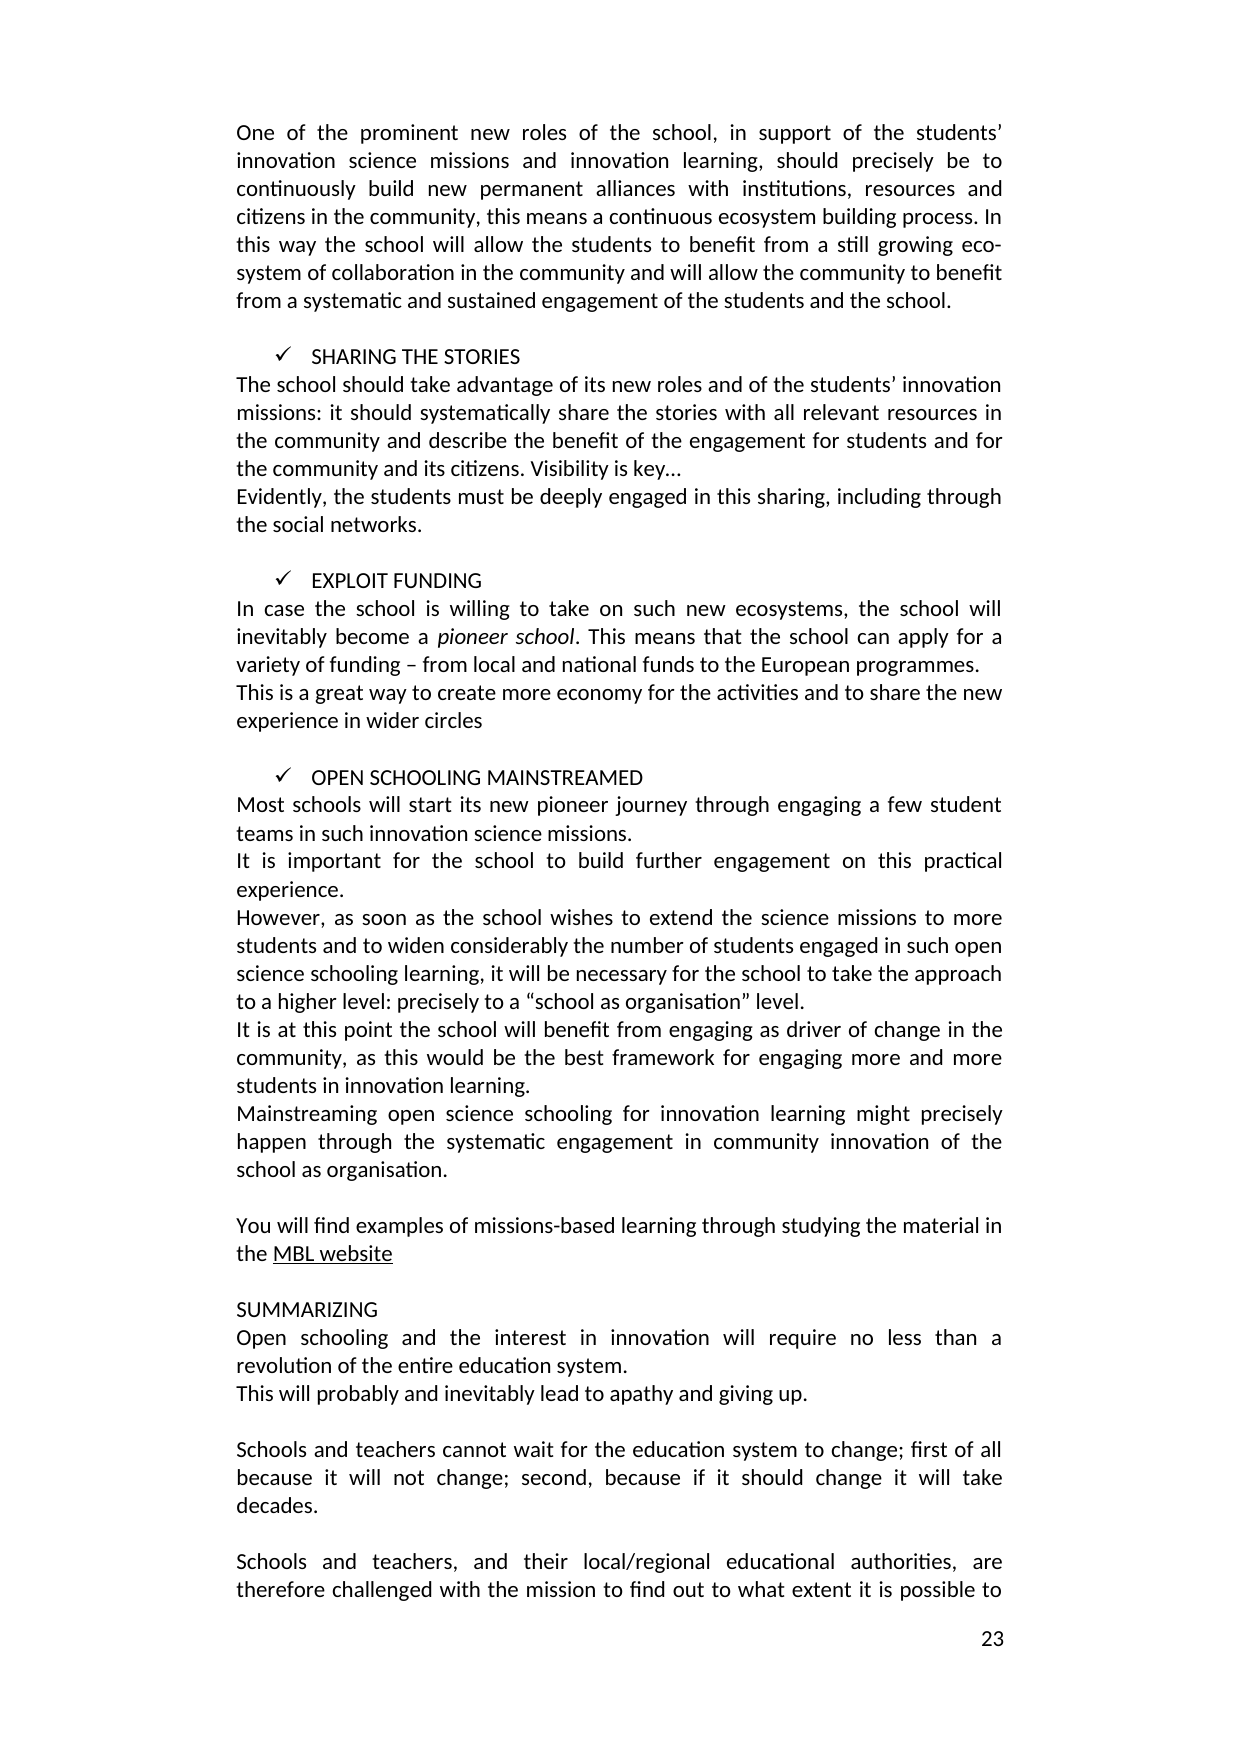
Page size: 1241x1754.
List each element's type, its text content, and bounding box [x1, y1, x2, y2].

text Open schooling and the interest in innovation will require no less than a revolution of the entire education system. [236, 1323, 1004, 1379]
text It is at this point the school will benefit from engaging as driver of change in the community, as this would be the best framework for engaging more and more students in innovation learning. [236, 1015, 1004, 1099]
text However, as soon as the school wishes to extend the science missions to more students and to widen considerably the number of students engaged in such open science schooling learning, it will be necessary for the school to take the approach to a higher level: precisely to a “school as organisation” level. [236, 903, 1004, 1015]
list EXPLOIT FUNDING [274, 566, 1004, 594]
text This will probably and inevitably lead to apathy and giving up. [236, 1379, 1004, 1407]
list SHARING THE STORIES [274, 342, 1004, 370]
text Most schools will start its new pioneer journey through engaging a few student teams in such innovation science missions. [236, 791, 1004, 847]
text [236, 1547, 1004, 1603]
text It is important for the school to build further engagement on this practical experience. [236, 847, 1004, 903]
text In case the school is willing to take on such new ecosystems, the school will inevitably become a pioneer school. This means that the school can apply for a variety of funding – from local and national funds to the European programmes. [236, 594, 1004, 678]
text The school should take advantage of its new roles and of the students’ innovation missions: it should systematically share the stories with all relevant resources in the community and describe the benefit of the engagement for students and for the community and its citizens. Visibility is key… [236, 370, 1004, 482]
text Schools and teachers cannot wait for the education system to change; first of all because it will not change; second, because if it should change it will take decades. [236, 1435, 1004, 1519]
text This is a great way to create more economy for the activities and to share the new experience in wider circles [236, 678, 1004, 734]
text You will find examples of missions-based learning through studying the material in the MBL website [236, 1211, 1004, 1267]
text One of the prominent new roles of the school, in support of the students’ innovation science missions and innovation learning, should precisely be to continuously build new permanent alliances with institutions, resources and citizens in the community, this means a continuous ecosystem building process. In this way the school will allow the students to benefit from a still growing eco-system of collaboration in the community and will allow the community to benefit from a systematic and sustained engagement of the students and the school. [236, 118, 1004, 314]
text Evidently, the students must be deeply engaged in this sharing, including through the social networks. [236, 482, 1004, 538]
list OPEN SCHOOLING MAINSTREAMED [274, 763, 1004, 791]
text Mainstreaming open science schooling for innovation learning might precisely happen through the systematic engagement in community innovation of the school as organisation. [236, 1099, 1004, 1183]
text SUMMARIZING [236, 1295, 1004, 1323]
